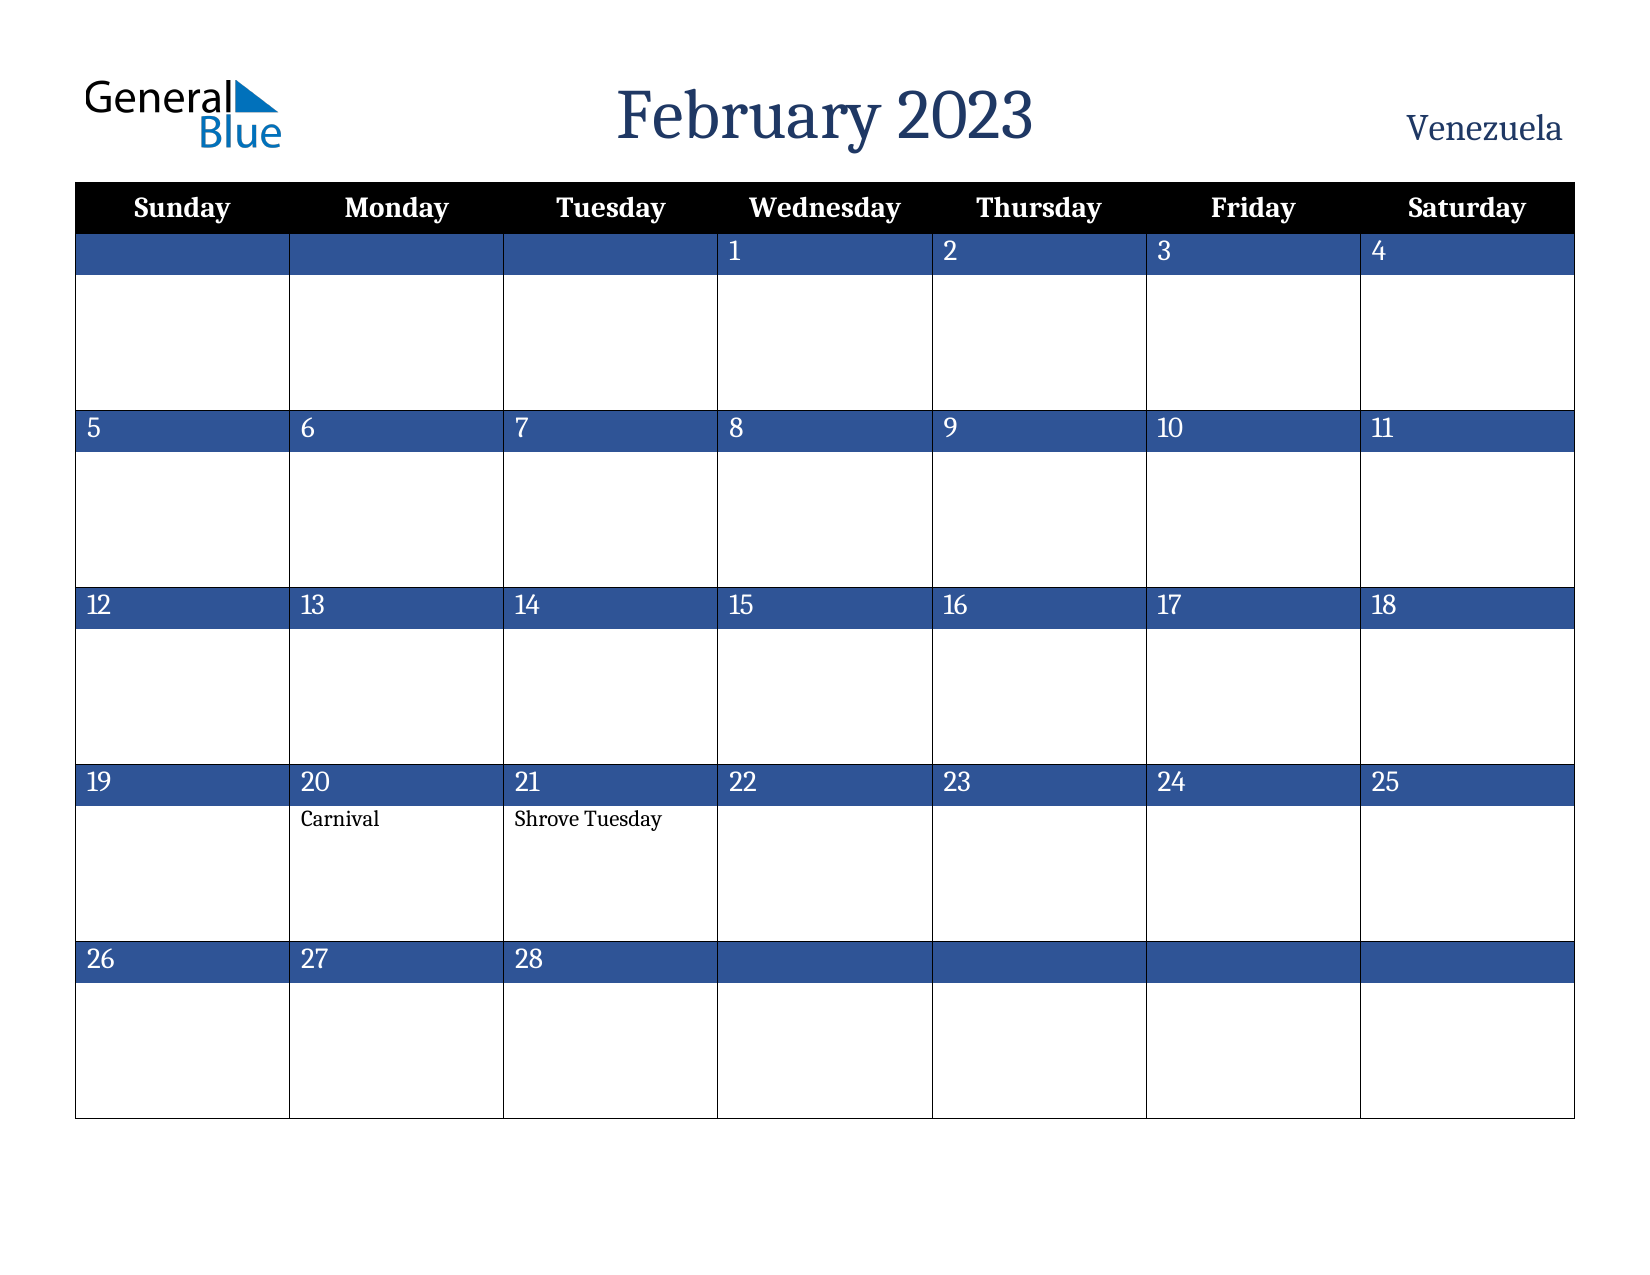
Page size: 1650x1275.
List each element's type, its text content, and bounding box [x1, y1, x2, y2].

table_cell [933, 942, 1146, 983]
table_cell 24 [1147, 765, 1360, 806]
table_cell [718, 629, 932, 764]
table_cell 3 [1147, 234, 1360, 275]
table_cell 10 [1147, 411, 1360, 452]
table_cell 19 [76, 765, 289, 806]
table_cell [1361, 629, 1574, 764]
table_cell [1361, 452, 1574, 587]
table_cell 27 [290, 942, 503, 983]
table_cell [290, 275, 503, 410]
table_cell [504, 983, 717, 1118]
table_cell 2 [933, 234, 1146, 275]
table_cell Tuesday [504, 183, 717, 233]
table_cell [76, 234, 289, 275]
table_cell Carnival [290, 806, 503, 941]
table_cell [718, 942, 932, 983]
table_cell Saturday [1361, 183, 1574, 233]
table_cell [933, 275, 1146, 410]
table_cell 25 [1361, 765, 1574, 806]
table_cell [933, 806, 1146, 941]
table_cell 20 [290, 765, 503, 806]
table_cell Thursday [933, 183, 1146, 233]
table_cell [933, 452, 1146, 587]
table_cell [1361, 275, 1574, 410]
table_cell 12 [76, 588, 289, 629]
table_cell 14 [504, 588, 717, 629]
table_cell [718, 983, 932, 1118]
table_cell [290, 983, 503, 1118]
table_cell [1361, 983, 1574, 1118]
table_cell 8 [718, 411, 932, 452]
table_cell [1147, 452, 1360, 587]
table_cell [76, 629, 289, 764]
table_cell 23 [933, 765, 1146, 806]
table_cell 15 [718, 588, 932, 629]
table_cell [76, 275, 289, 410]
table_cell [718, 275, 932, 410]
table_cell [718, 806, 932, 941]
table_cell [1147, 275, 1360, 410]
table_cell [290, 234, 503, 275]
table_cell 5 [76, 411, 289, 452]
table_cell [76, 806, 289, 941]
table_cell [718, 452, 932, 587]
table_cell [1147, 806, 1360, 941]
table_cell [290, 629, 503, 764]
table_cell Sunday [76, 183, 289, 233]
table_cell 13 [290, 588, 503, 629]
table_cell [1361, 806, 1574, 941]
table_cell Shrove Tuesday [504, 806, 717, 941]
table_cell 6 [290, 411, 503, 452]
table_cell [504, 275, 717, 410]
table_cell [504, 234, 717, 275]
table_cell [933, 629, 1146, 764]
table_cell 17 [1147, 588, 1360, 629]
table_cell 26 [76, 942, 289, 983]
table_cell [933, 983, 1146, 1118]
table_cell 28 [504, 942, 717, 983]
table_cell 21 [504, 765, 717, 806]
table_cell [504, 629, 717, 764]
table_cell [290, 452, 503, 587]
table_cell 7 [504, 411, 717, 452]
table_cell [1147, 983, 1360, 1118]
table_cell [76, 983, 289, 1118]
table_cell 1 [718, 234, 932, 275]
table_cell 11 [1361, 411, 1574, 452]
table_cell 9 [933, 411, 1146, 452]
table_header Venezuela [1146, 75, 1574, 182]
table_header [76, 75, 503, 182]
table_cell Monday [290, 183, 503, 233]
table_cell [504, 452, 717, 587]
table_cell Wednesday [718, 183, 932, 233]
table_cell 22 [718, 765, 932, 806]
table_header February 2023 [504, 75, 1146, 182]
table_cell [1147, 629, 1360, 764]
table_cell 18 [1361, 588, 1574, 629]
table_cell [1147, 942, 1360, 983]
table_cell [1361, 942, 1574, 983]
table_cell 16 [933, 588, 1146, 629]
table_cell [76, 452, 289, 587]
picture [86, 80, 281, 148]
table_cell Friday [1147, 183, 1360, 233]
table_cell 4 [1361, 234, 1574, 275]
